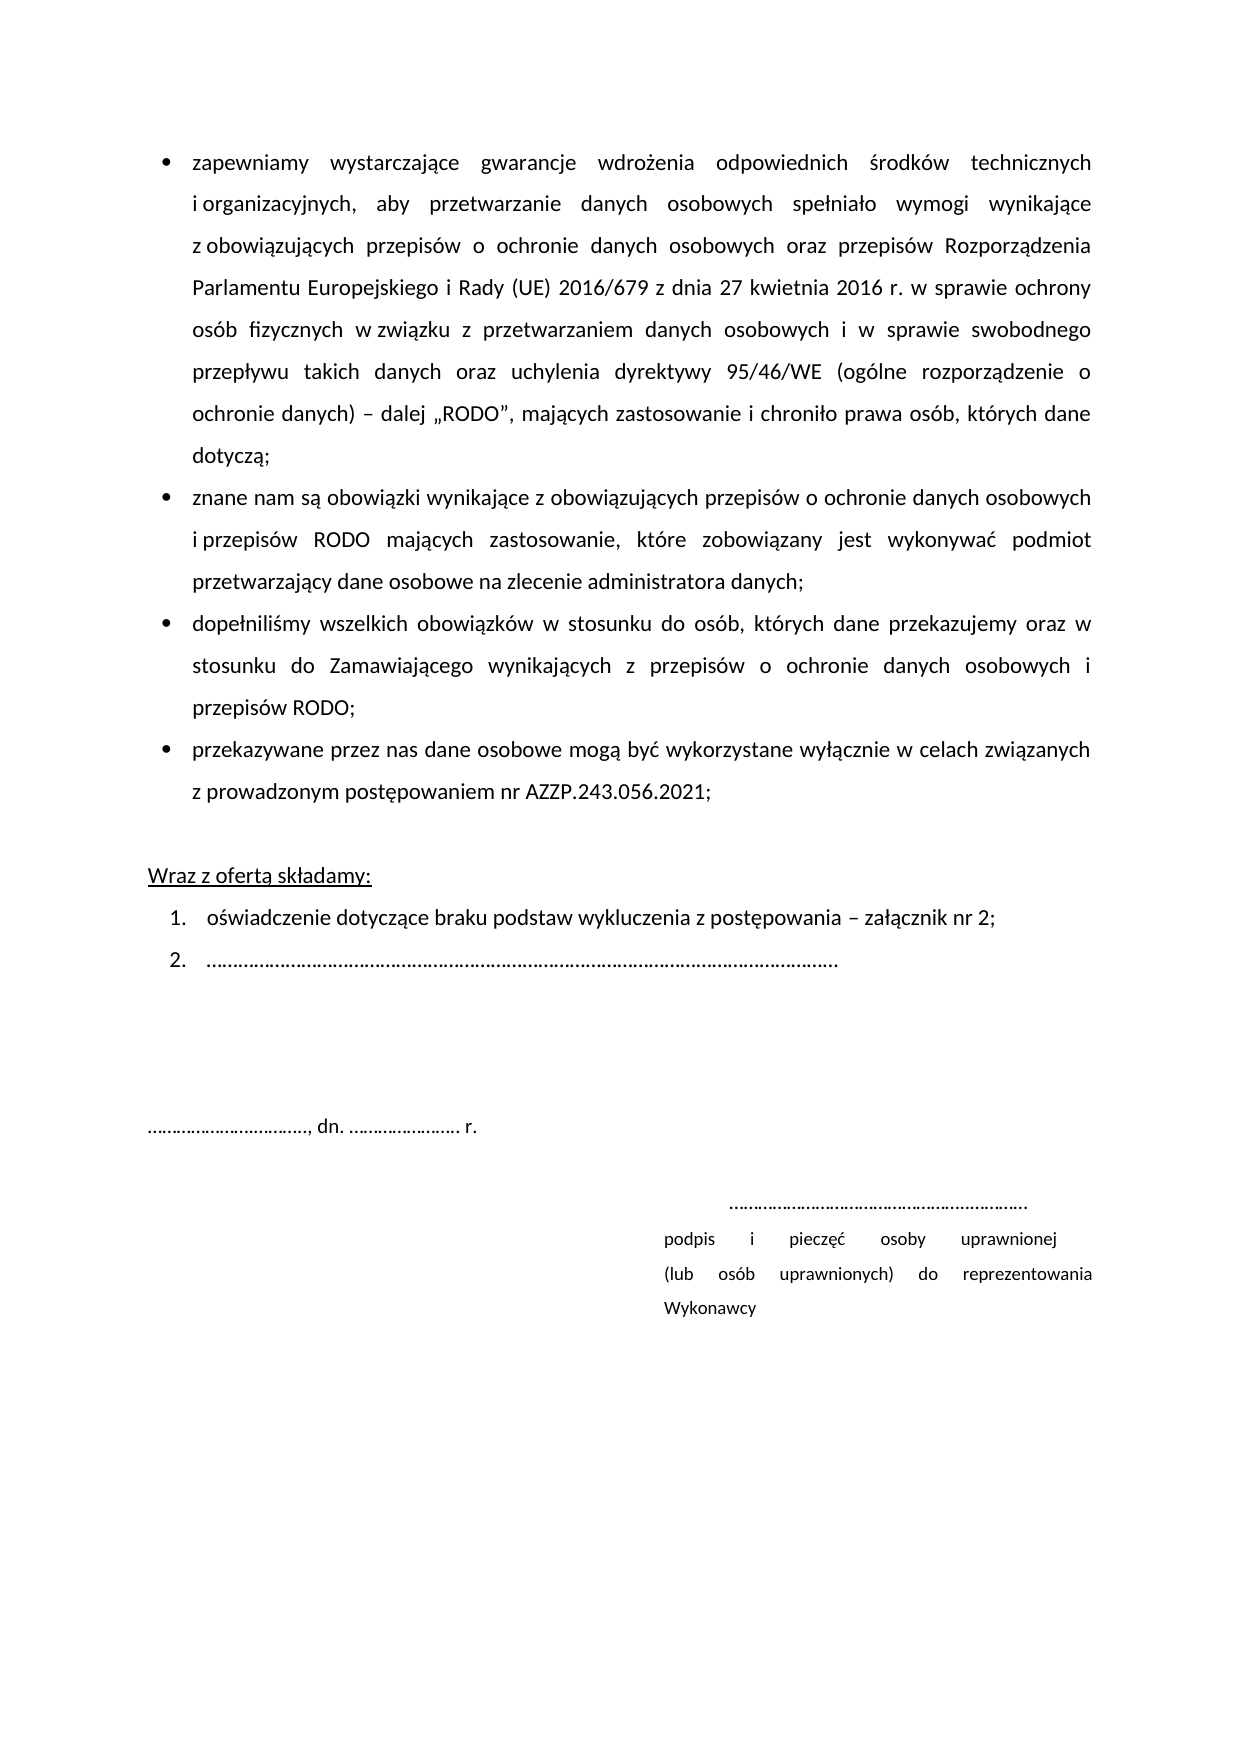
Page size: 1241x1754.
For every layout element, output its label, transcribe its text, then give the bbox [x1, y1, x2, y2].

title ………………….……….., dn. ………………….. r. [148, 1113, 1093, 1138]
text Wraz z ofertą składamy: [148, 861, 1093, 889]
list dopełniliśmy wszelkich obowiązków w stosunku do osób, których dane przekazujemy oraz w stosunku do Zamawiającego wynikających z przepisów o ochronie danych osobowych i przepisów RODO; [162, 609, 1093, 721]
list oświadczenie dotyczące braku podstaw wykluczenia z postępowania – załącznik nr 2; [169, 903, 1093, 931]
list znane nam są obowiązki wynikające z obowiązujących przepisów o ochronie danych osobowych i przepisów RODO mających zastosowanie, które zobowiązany jest wykonywać podmiot przetwarzający dane osobowe na zlecenie administratora danych; [162, 483, 1093, 595]
list ………………………………………………………………………………………………………… [169, 945, 1093, 973]
list przekazywane przez nas dane osobowe mogą być wykorzystane wyłącznie w celach związanych z prowadzonym postępowaniem nr AZZP.243.056.2021; [162, 735, 1093, 805]
text podpis i pieczęć osoby uprawnionej (lub osób uprawnionych) do reprezentowania Wykonawcy [664, 1227, 1093, 1319]
text …………………………………………..………… [664, 1189, 1093, 1215]
list zapewniamy wystarczające gwarancje wdrożenia odpowiednich środków technicznych i organizacyjnych, aby przetwarzanie danych osobowych spełniało wymogi wynikające z obowiązujących przepisów o ochronie danych osobowych oraz przepisów Rozporządzenia Parlamentu Europejskiego i Rady (UE) 2016/679 z dnia 27 kwietnia 2016 r. w sprawie ochrony osób fizycznych w związku z przetwarzaniem danych osobowych i w sprawie swobodnego przepływu takich danych oraz uchylenia dyrektywy 95/46/WE (ogólne rozporządzenie o ochronie danych) – dalej „RODO”, mających zastosowanie i chroniło prawa osób, których dane dotyczą; [162, 148, 1093, 469]
